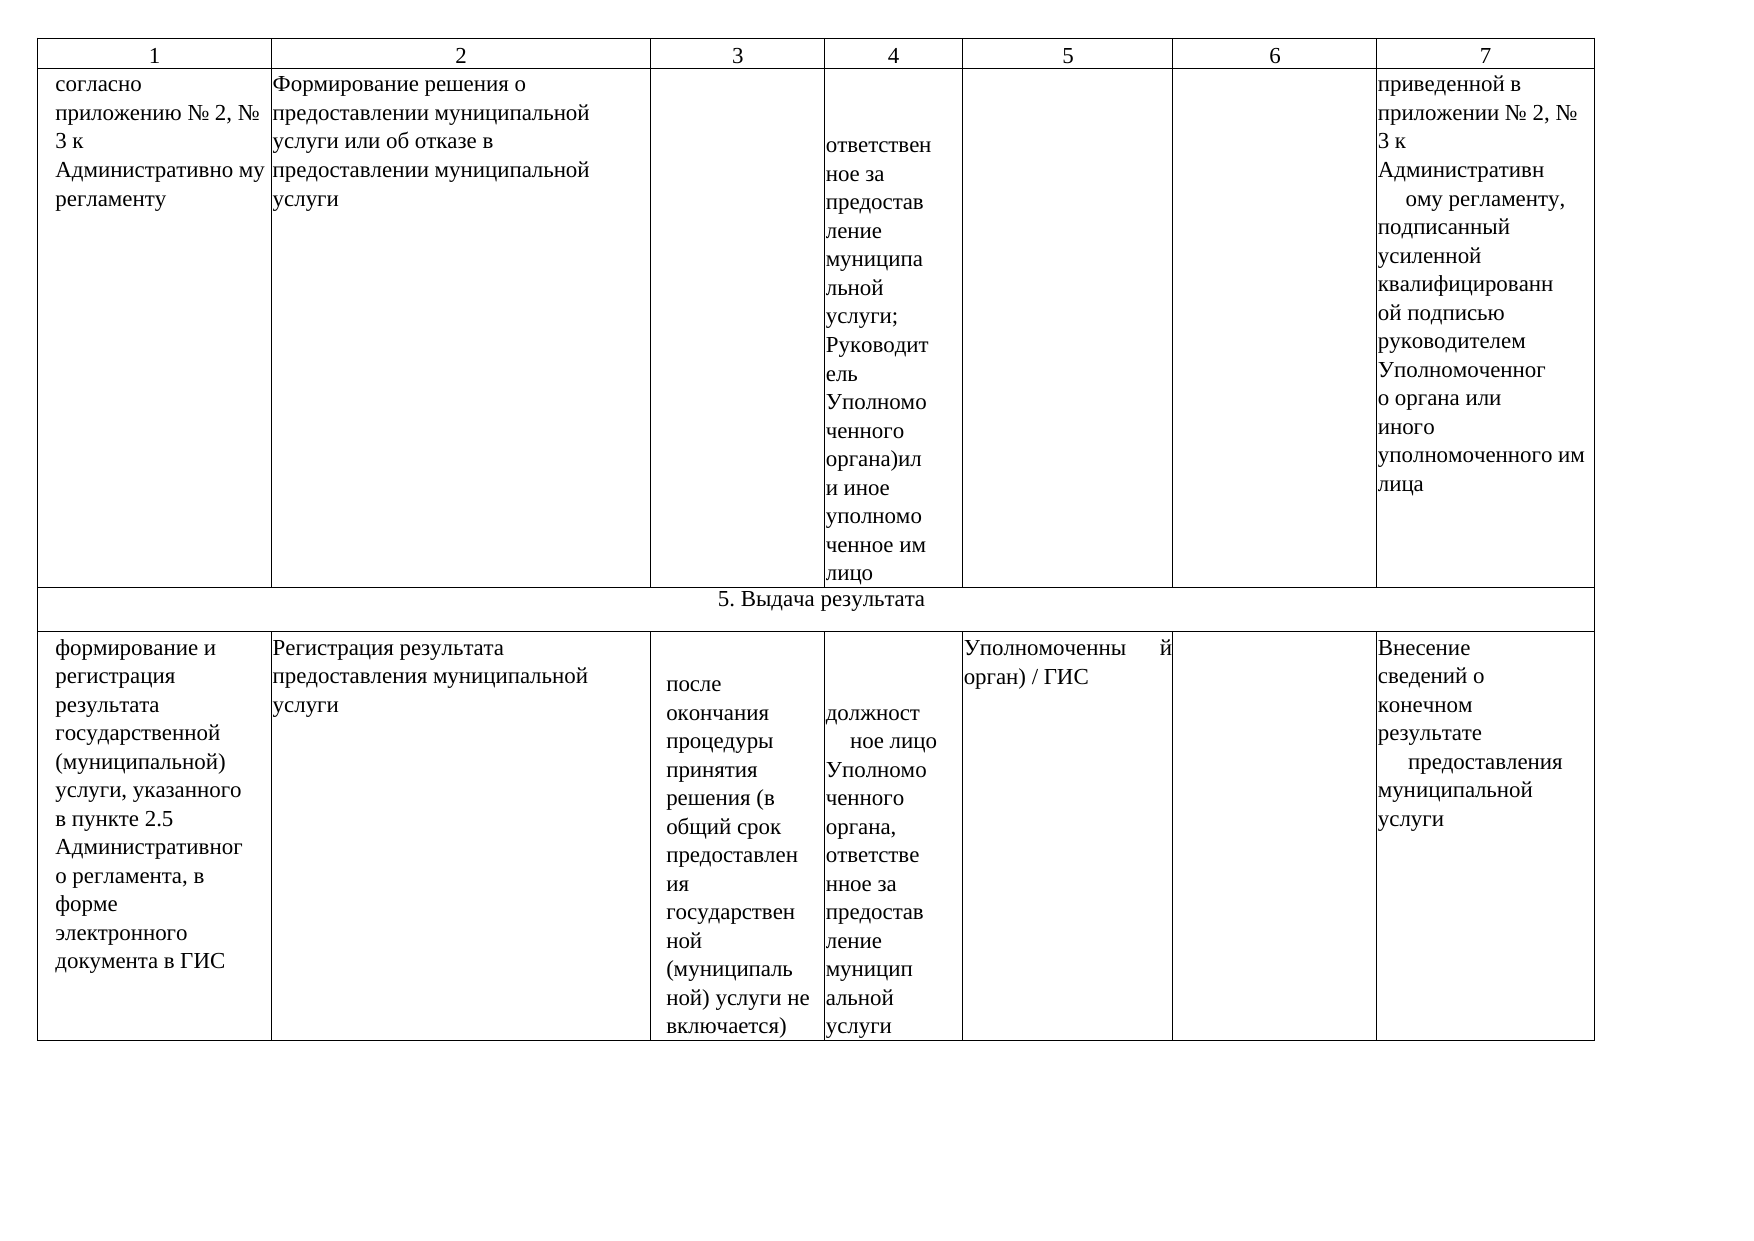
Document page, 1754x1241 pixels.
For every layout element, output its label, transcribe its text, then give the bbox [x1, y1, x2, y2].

table_header 5 [963, 39, 1172, 68]
table_cell Уполномоченны й орган) / ГИС [963, 632, 1172, 1039]
table_header 2 [272, 39, 650, 68]
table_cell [825, 632, 962, 1039]
table_header 1 [38, 39, 271, 68]
table_cell [651, 69, 824, 587]
table_cell приведенной в приложении № 2, № 3 к Административн ому регламенту, подписанный усиленной квалифицированн ой подписью руководителем Уполномоченног о органа или иного уполномоченного им лица [1377, 69, 1594, 587]
table_header 6 [1173, 39, 1376, 68]
table_cell Внесение сведений о конечном результате предоставления муниципальной услуги [1377, 632, 1594, 1039]
table_cell Регистрация результата предоставления муниципальной услуги [272, 632, 650, 1039]
table_cell 5. Выдача результата [38, 588, 1594, 631]
table_cell [963, 69, 1172, 587]
table_cell после окончания процедуры принятия решения (в общий срок предоставлен ия государствен ной (муниципаль ной) услуги не включается) [651, 632, 824, 1039]
table_cell [1173, 69, 1376, 587]
table_cell формирование и регистрация результата государственной (муниципальной) услуги, указанного в пункте 2.5 Административног о регламента, в форме электронного документа в ГИС [38, 632, 271, 1039]
table_cell Формирование решения о предоставлении муниципальной услуги или об отказе в предоставлении муниципальной услуги [272, 69, 650, 587]
table_cell [1173, 632, 1376, 1039]
table_header 3 [651, 39, 824, 68]
table_cell согласно приложению № 2, № 3 к Административно му регламенту [38, 69, 271, 587]
table_cell ответствен ное за предостав ление муниципа льной услуги; Руководит ель Уполномо ченного органа)ил и иное уполномо ченное им лицо [825, 69, 962, 587]
table_header 4 [825, 39, 962, 68]
table_header 7 [1377, 39, 1594, 68]
